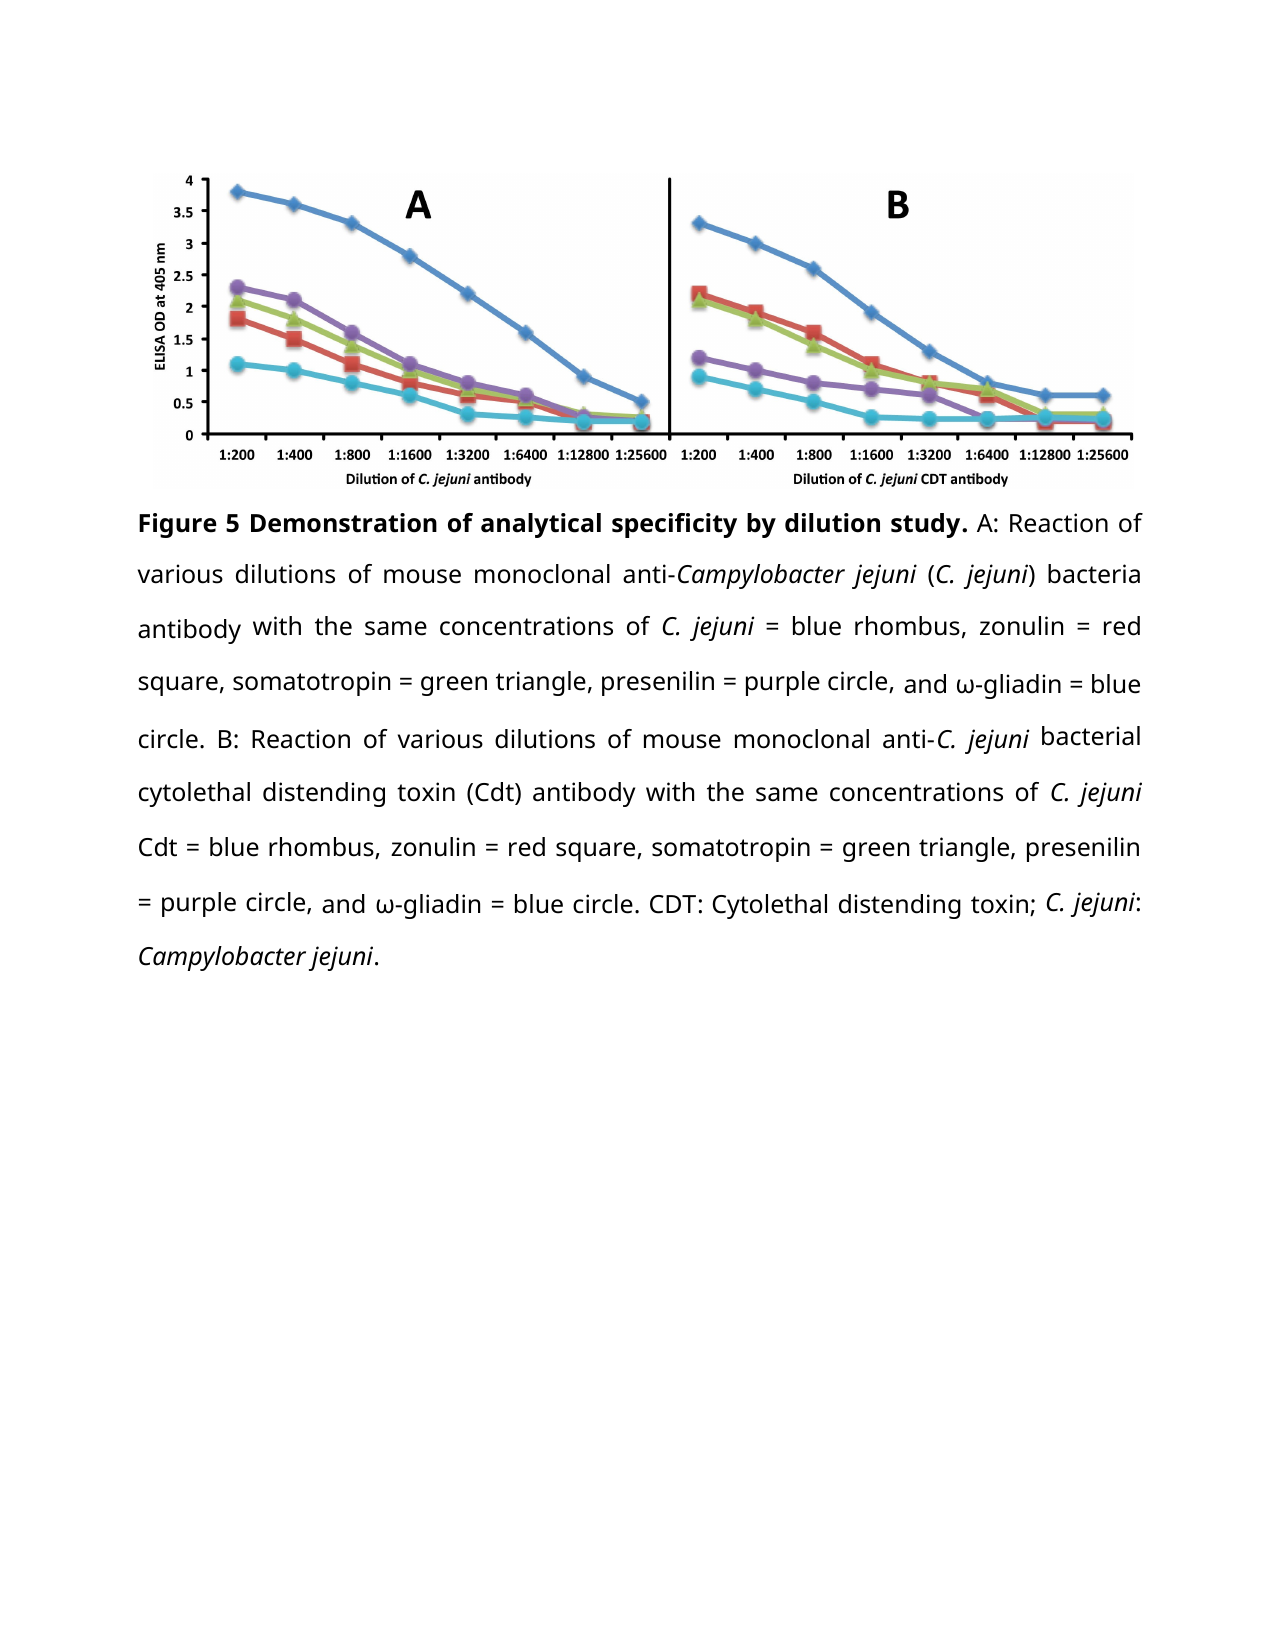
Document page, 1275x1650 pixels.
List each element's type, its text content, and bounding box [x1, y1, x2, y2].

picture [152, 173, 1135, 489]
